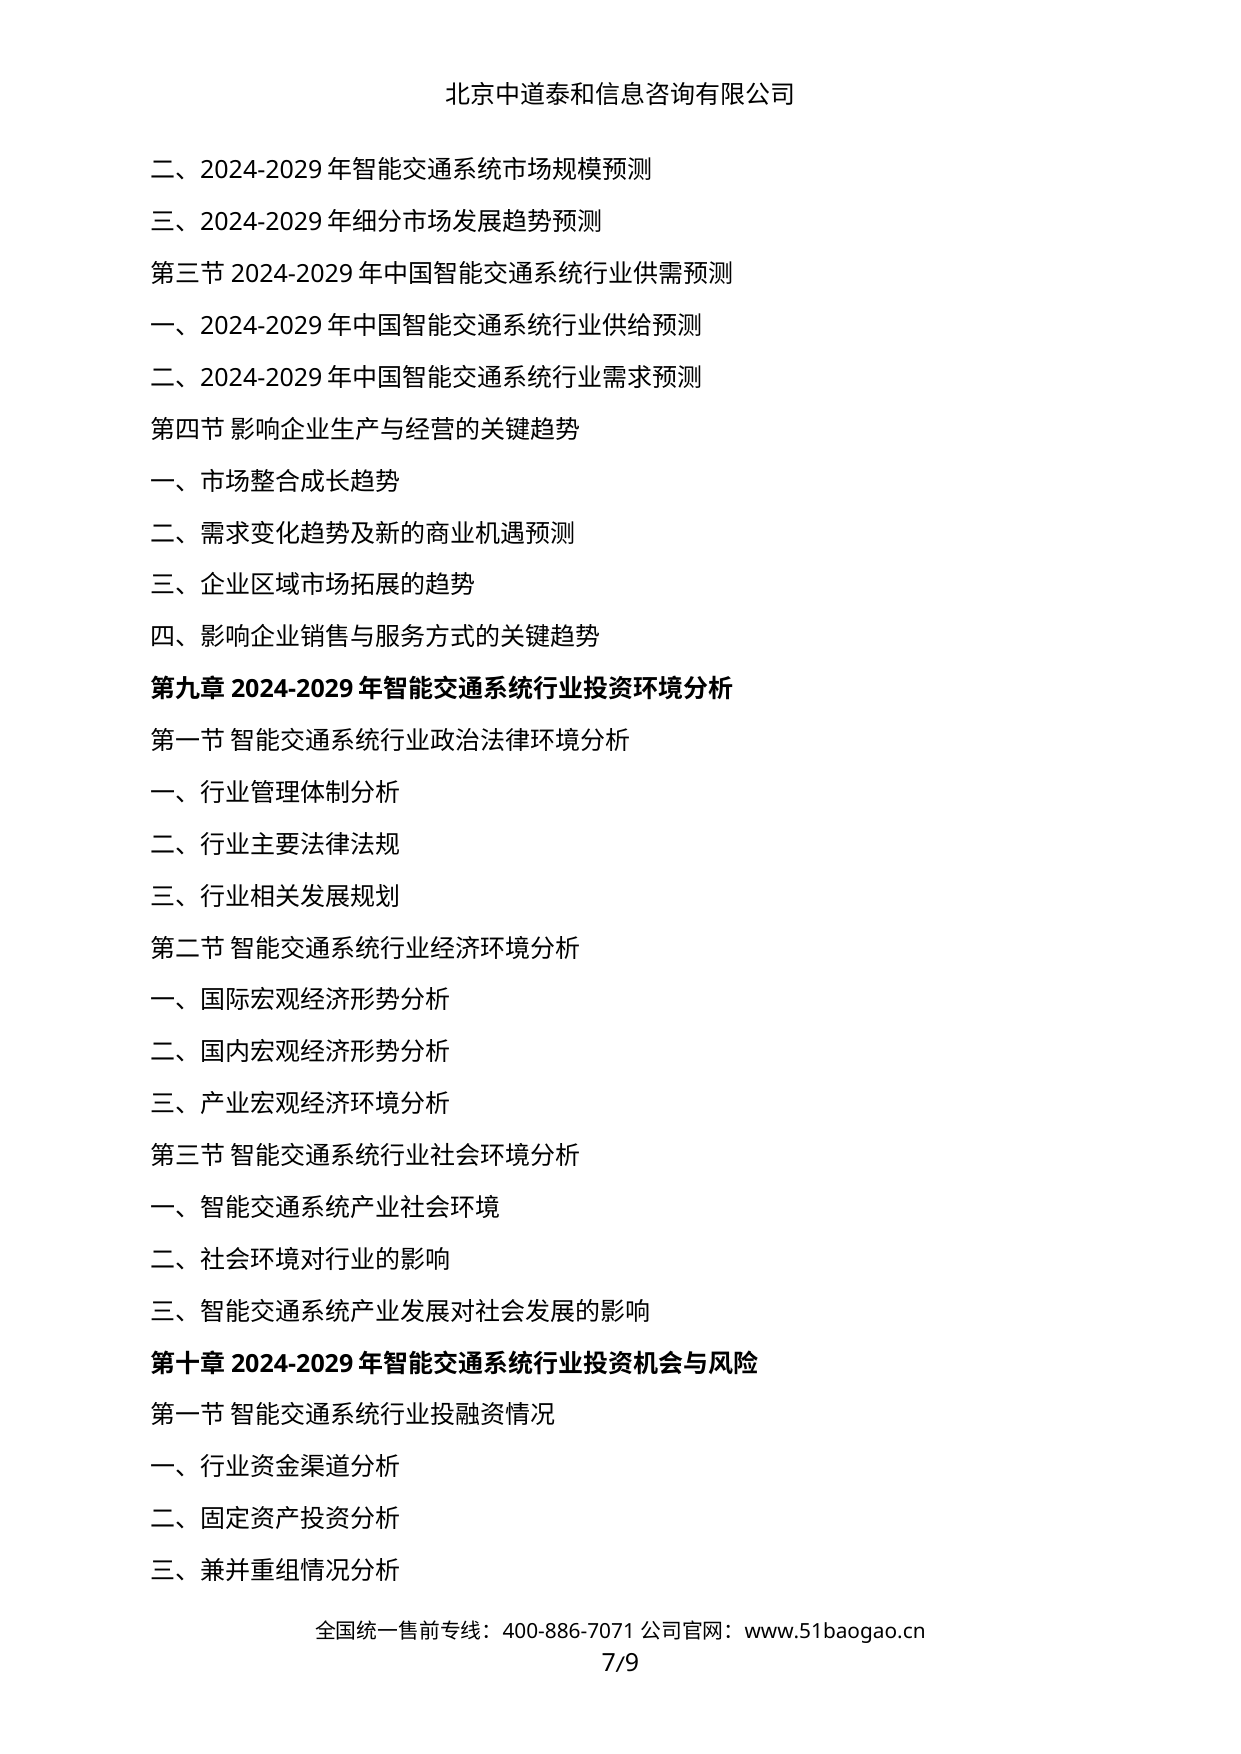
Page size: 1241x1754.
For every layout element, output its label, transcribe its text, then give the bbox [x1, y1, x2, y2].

text 第三节 2024-2029年中国智能交通系统行业供需预测 [150, 254, 1090, 290]
text 三、企业区域市场拓展的趋势 [150, 565, 1090, 601]
text 三、智能交通系统产业发展对社会发展的影响 [150, 1291, 1090, 1327]
text 第二节 智能交通系统行业经济环境分析 [150, 928, 1090, 964]
text 一、市场整合成长趋势 [150, 461, 1090, 497]
text 一、智能交通系统产业社会环境 [150, 1187, 1090, 1224]
text 第三节 智能交通系统行业社会环境分析 [150, 1136, 1090, 1172]
text 三、产业宏观经济环境分析 [150, 1084, 1090, 1120]
text 二、2024-2029年智能交通系统市场规模预测 [150, 150, 1090, 186]
text 一、行业资金渠道分析 [150, 1447, 1090, 1483]
text 二、需求变化趋势及新的商业机遇预测 [150, 513, 1090, 549]
text 二、国内宏观经济形势分析 [150, 1032, 1090, 1068]
text 一、行业管理体制分析 [150, 772, 1090, 809]
text 二、2024-2029年中国智能交通系统行业需求预测 [150, 357, 1090, 394]
text 第九章 2024-2029年智能交通系统行业投资环境分析 [150, 669, 1090, 705]
text 四、影响企业销售与服务方式的关键趋势 [150, 617, 1090, 653]
text 第四节 影响企业生产与经营的关键趋势 [150, 409, 1090, 446]
text 三、行业相关发展规划 [150, 876, 1090, 912]
text 三、2024-2029年细分市场发展趋势预测 [150, 202, 1090, 238]
text 第十章 2024-2029年智能交通系统行业投资机会与风险 [150, 1343, 1090, 1379]
text 一、2024-2029年中国智能交通系统行业供给预测 [150, 306, 1090, 342]
text 一、国际宏观经济形势分析 [150, 980, 1090, 1016]
text 第一节 智能交通系统行业政治法律环境分析 [150, 721, 1090, 757]
text 二、社会环境对行业的影响 [150, 1239, 1090, 1276]
text 三、兼并重组情况分析 [150, 1551, 1090, 1587]
text 二、行业主要法律法规 [150, 824, 1090, 861]
text 二、固定资产投资分析 [150, 1499, 1090, 1535]
text 第一节 智能交通系统行业投融资情况 [150, 1395, 1090, 1431]
